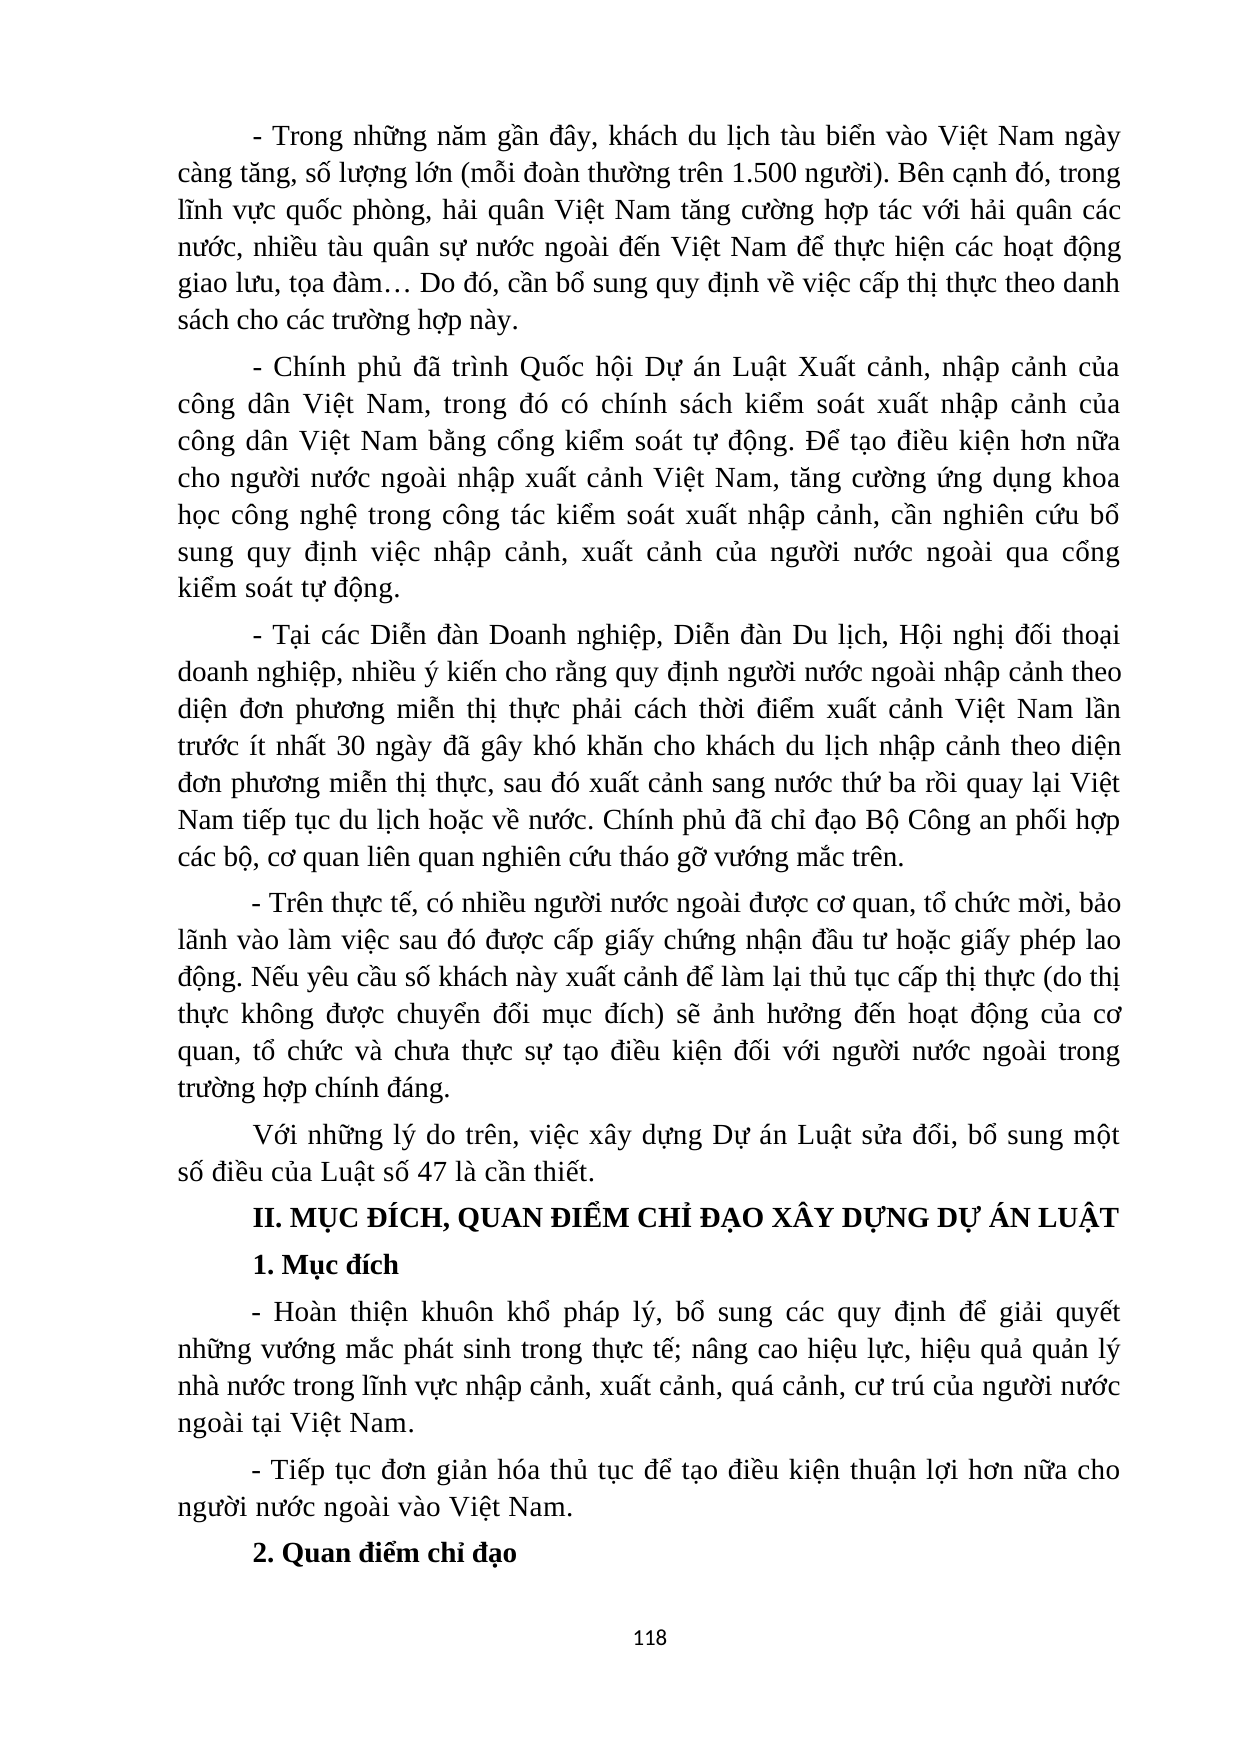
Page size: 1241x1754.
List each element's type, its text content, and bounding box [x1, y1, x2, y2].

text - Chính phủ đã trình Quốc hội Dự án Luật Xuất cảnh, nhập cảnh của công dân Việt Nam, trong đó có chính sách kiểm soát xuất nhập cảnh của công dân Việt Nam bằng cổng kiểm soát tự động. Để tạo điều kiện hơn nữa cho người nước ngoài nhập xuất cảnh Việt Nam, tăng cường ứng dụng khoa học công nghệ trong công tác kiểm soát xuất nhập cảnh, cần nghiên cứu bổ sung quy định việc nhập cảnh, xuất cảnh của người nước ngoài qua cổng kiểm soát tự động. [177, 349, 1122, 604]
text - Tiếp tục đơn giản hóa thủ tục để tạo điều kiện thuận lợi hơn nữa cho người nước ngoài vào Việt Nam. [177, 1452, 1122, 1522]
text - Trên thực tế, có nhiều người nước ngoài được cơ quan, tổ chức mời, bảo lãnh vào làm việc sau đó được cấp giấy chứng nhận đầu tư hoặc giấy phép lao động. Nếu yêu cầu số khách này xuất cảnh để làm lại thủ tục cấp thị thực (do thị thực không được chuyển đổi mục đích) sẽ ảnh hưởng đến hoạt động của cơ quan, tổ chức và chưa thực sự tạo điều kiện đối với người nước ngoài trong trường hợp chính đáng. [177, 886, 1122, 1103]
text Với những lý do trên, việc xây dựng Dự án Luật sửa đổi, bổ sung một số điều của Luật số 47 là cần thiết. [177, 1117, 1122, 1187]
text - Trong những năm gần đây, khách du lịch tàu biển vào Việt Nam ngày càng tăng, số lượng lớn (mỗi đoàn thường trên 1.500 người). Bên cạnh đó, trong lĩnh vực quốc phòng, hải quân Việt Nam tăng cường hợp tác với hải quân các nước, nhiều tàu quân sự nước ngoài đến Việt Nam để thực hiện các hoạt động giao lưu, tọa đàm… Do đó, cần bổ sung quy định về việc cấp thị thực theo danh sách cho các trường hợp này. [177, 118, 1122, 336]
text - Tại các Diễn đàn Doanh nghiệp, Diễn đàn Du lịch, Hội nghị đối thoại doanh nghiệp, nhiều ý kiến cho rằng quy định người nước ngoài nhập cảnh theo diện đơn phương miễn thị thực phải cách thời điểm xuất cảnh Việt Nam lần trước ít nhất 30 ngày đã gây khó khăn cho khách du lịch nhập cảnh theo diện đơn phương miễn thị thực, sau đó xuất cảnh sang nước thứ ba rồi quay lại Việt Nam tiếp tục du lịch hoặc về nước. Chính phủ đã chỉ đạo Bộ Công an phối hợp các bộ, cơ quan liên quan nghiên cứu tháo gỡ vướng mắc trên. [177, 617, 1122, 872]
text II. MỤC ĐÍCH, QUAN ĐIỂM CHỈ ĐẠO XÂY DỰNG DỰ ÁN LUẬT [177, 1201, 1122, 1234]
text 2. Quan điểm chỉ đạo [252, 1536, 1122, 1569]
text - Hoàn thiện khuôn khổ pháp lý, bổ sung các quy định để giải quyết những vướng mắc phát sinh trong thực tế; nâng cao hiệu lực, hiệu quả quản lý nhà nước trong lĩnh vực nhập cảnh, xuất cảnh, quá cảnh, cư trú của người nước ngoài tại Việt Nam. [177, 1294, 1122, 1438]
text 1. Mục đích [252, 1247, 1122, 1281]
